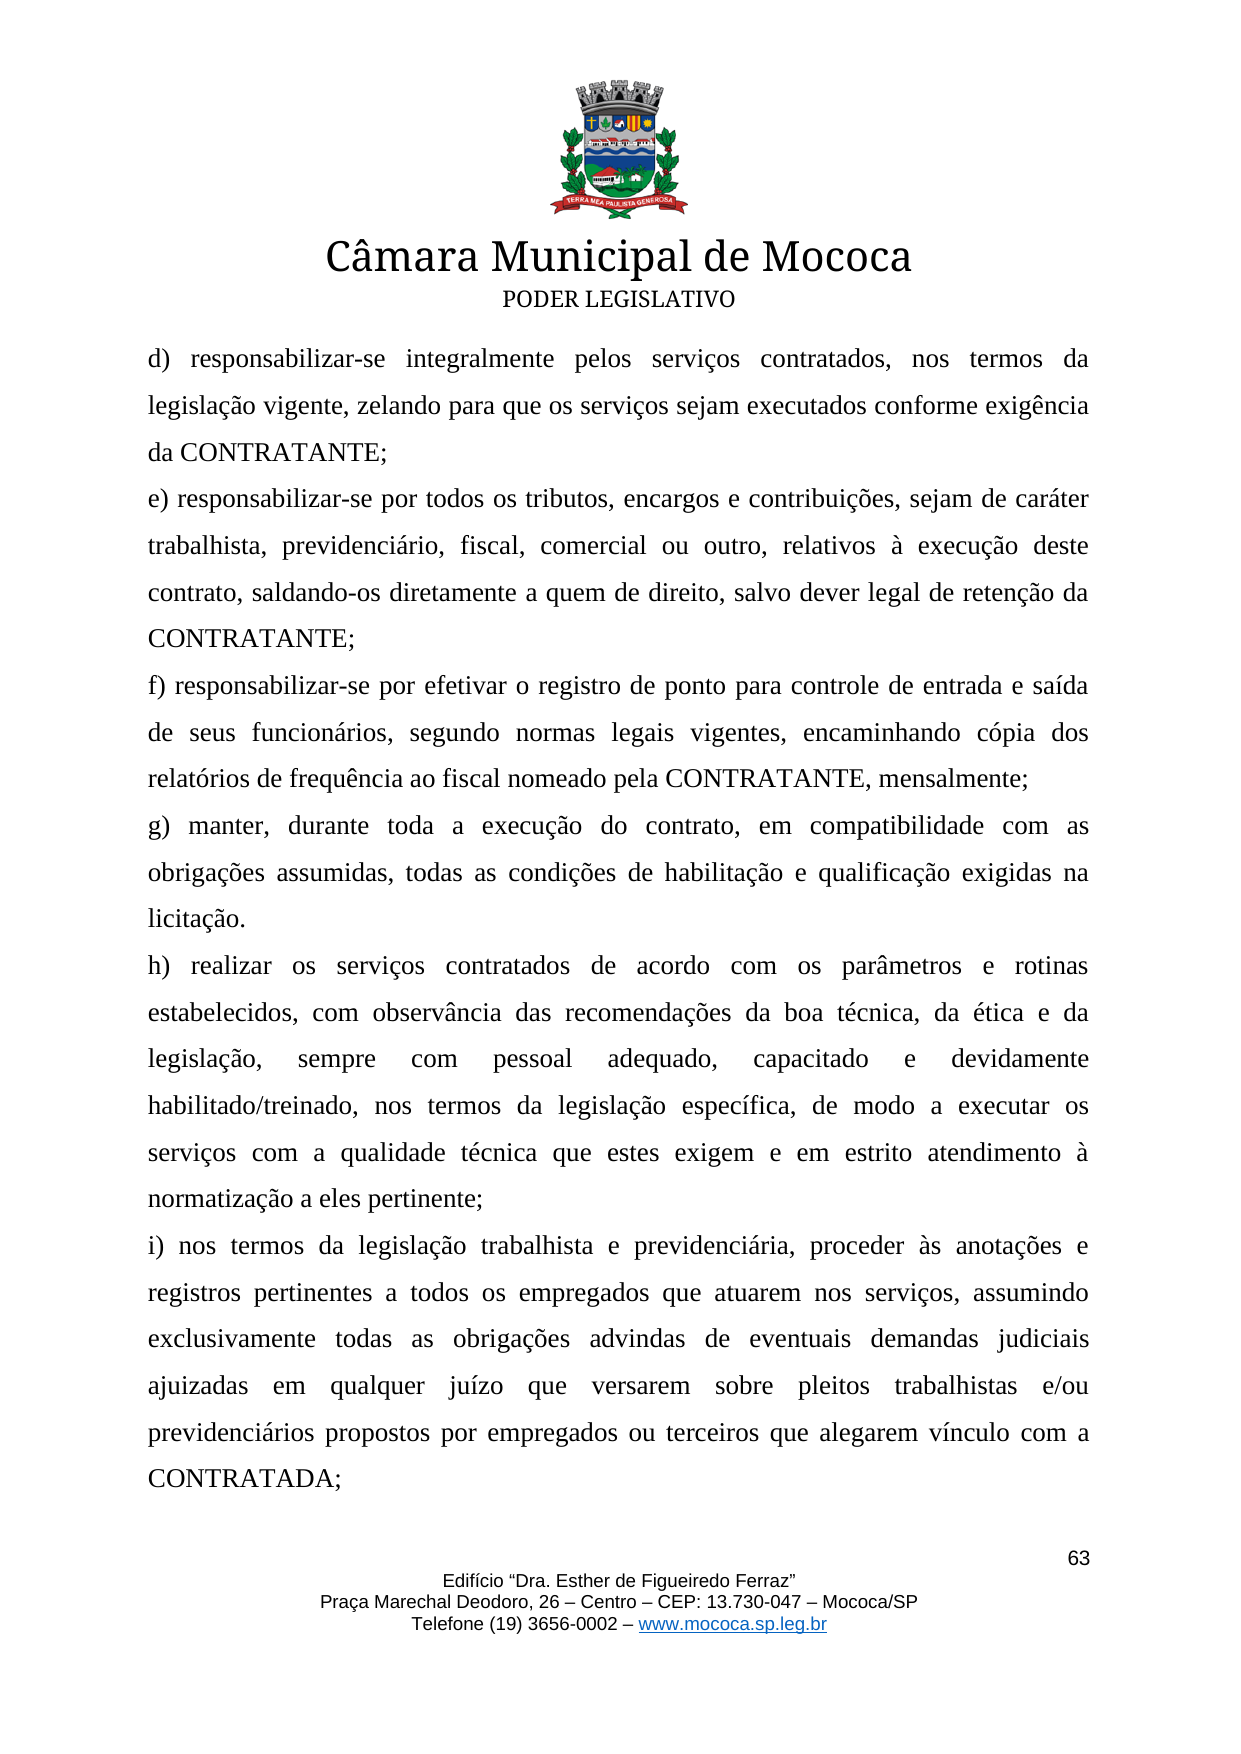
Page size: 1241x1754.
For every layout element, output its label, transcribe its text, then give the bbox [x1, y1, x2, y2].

text e) responsabilizar-se por todos os tributos, encargos e contribuições, sejam de caráter trabalhista, previdenciário, fiscal, comercial ou outro, relativos à execução deste contrato, saldando-os diretamente a quem de direito, salvo dever legal de retenção da CONTRATANTE; [148, 483, 1090, 654]
picture [550, 75, 688, 227]
text i) nos termos da legislação trabalhista e previdenciária, proceder às anotações e registros pertinentes a todos os empregados que atuarem nos serviços, assumindo exclusivamente todas as obrigações advindas de eventuais demandas judiciais ajuizadas em qualquer juízo que versarem sobre pleitos trabalhistas e/ou previdenciários propostos por empregados ou terceiros que alegarem vínculo com a CONTRATADA; [148, 1229, 1090, 1494]
text h) realizar os serviços contratados de acordo com os parâmetros e rotinas estabelecidos, com observância das recomendações da boa técnica, da ética e da legislação, sempre com pessoal adequado, capacitado e devidamente habilitado/treinado, nos termos da legislação específica, de modo a executar os serviços com a qualidade técnica que estes exigem e em estrito atendimento à normatização a eles pertinente; [148, 949, 1090, 1214]
text f) responsabilizar-se por efetivar o registro de ponto para controle de entrada e saída de seus funcionários, segundo normas legais vigentes, encaminhando cópia dos relatórios de frequência ao fiscal nomeado pela CONTRATANTE, mensalmente; [148, 669, 1090, 794]
text g) manter, durante toda a execução do contrato, em compatibilidade com as obrigações assumidas, todas as condições de habilitação e qualificação exigidas na licitação. [148, 809, 1090, 934]
text d) responsabilizar-se integralmente pelos serviços contratados, nos termos da legislação vigente, zelando para que os serviços sejam executados conforme exigência da CONTRATANTE; [148, 343, 1090, 467]
